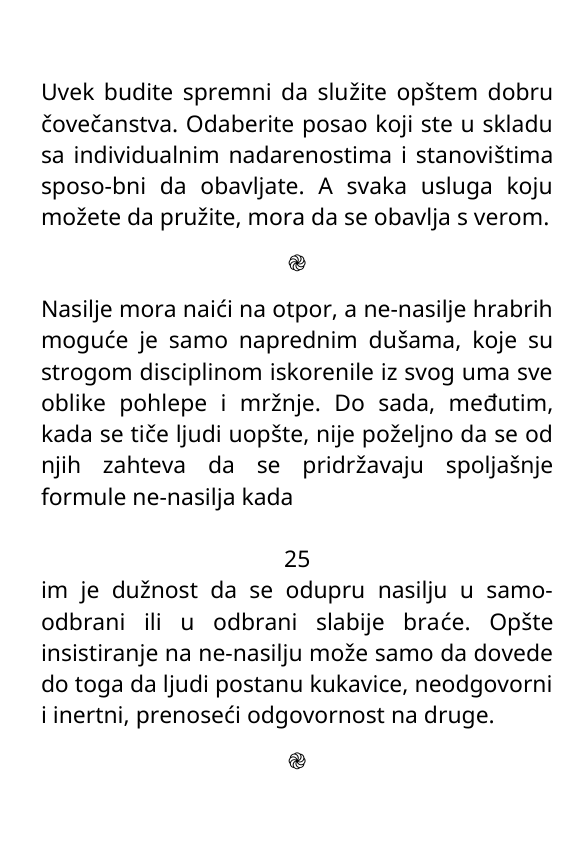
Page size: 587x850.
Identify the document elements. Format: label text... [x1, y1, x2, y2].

text im je dužnost da se odupru nasilju u samo-odbrani ili u odbrani slabije braće. Opšte insistiranje na ne-nasilju može samo da dovede do toga da ljudi postanu kukavice, neodgovorni i inertni, prenoseći odgovornost na druge. [41, 574, 553, 731]
text 25 [41, 543, 553, 574]
text ֎ [41, 748, 553, 774]
text Nasilje mora naići na otpor, a ne-nasilje hrabrih moguće je samo naprednim dušama, koje su strogom disciplinom iskorenile iz svog uma sve oblike pohlepe i mržnje. Do sada, međutim, kada se tiče ljudi uopšte, nije poželjno da se od njih zahteva da se pridržavaju spoljašnje formule ne-nasilja kada [41, 293, 553, 512]
text Uvek budite spremni da služite opštem dobru čovečanstva. Odaberite posao koji ste u skladu sa individualnim nadarenostima i stanovištima sposo-bni da obavljate. A svaka usluga koju možete da pružite, mora da se obavlja s verom. [41, 76, 553, 232]
text ֎ [41, 249, 553, 276]
